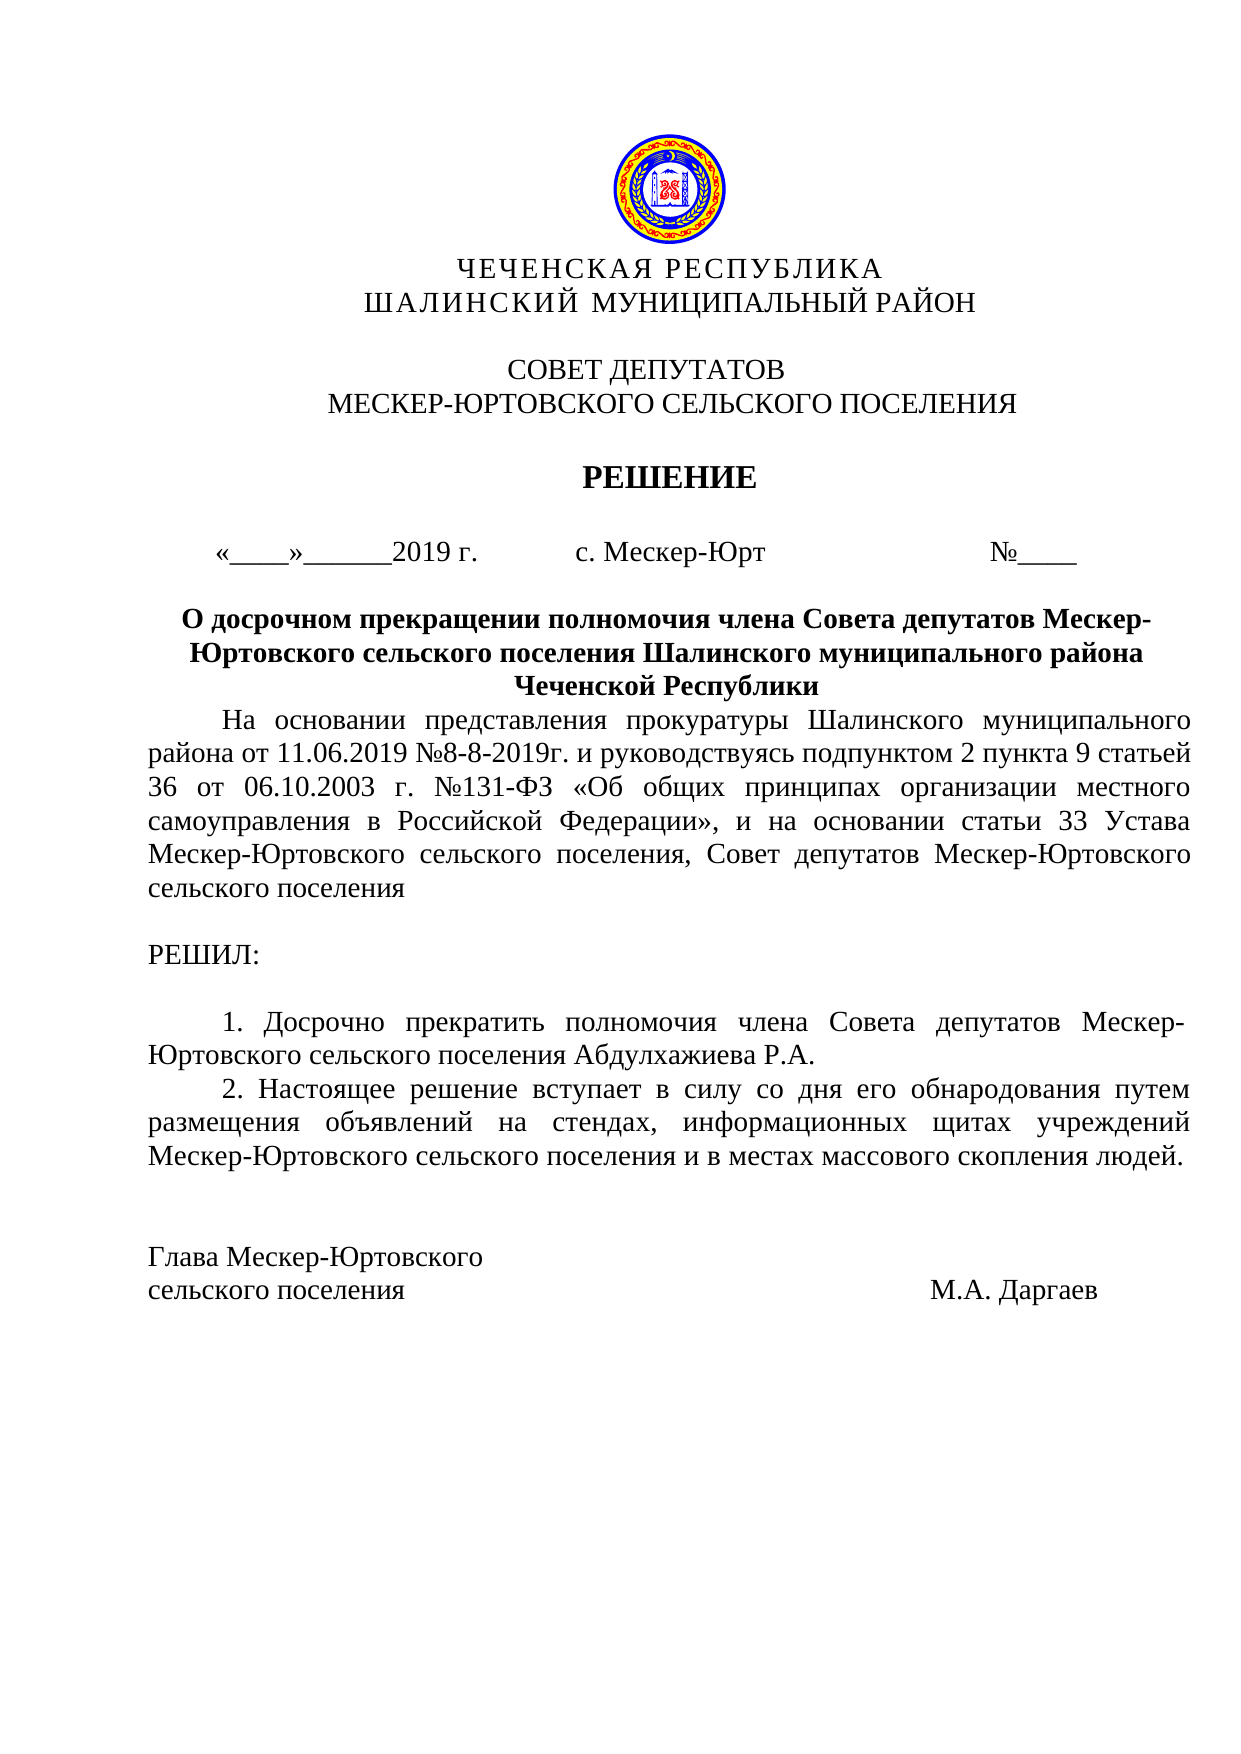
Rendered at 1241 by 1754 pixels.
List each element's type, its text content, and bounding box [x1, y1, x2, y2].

text ШАЛИНСКИЙ МУНИЦИПАЛЬНЫЙ РАЙОН [148, 285, 1192, 319]
text Глава Мескер-Юртовского [148, 1239, 1192, 1272]
text ЧЕЧЕНСКАЯ РЕСПУБЛИКА [148, 252, 1192, 285]
text О досрочном прекращении полномочия члена Совета депутатов Мескер-Юртовского сельского поселения Шалинского муниципального района Чеченской Республики [148, 601, 1186, 702]
text «____»______2019 г. с. Мескер-Юрт №____ [148, 534, 1192, 568]
text На основании представления прокуратуры Шалинского муниципального района от 11.06.2019 №8-8-2019г. и руководствуясь подпунктом 2 пункта 9 статьей 36 от 06.10.2003 г. №131-ФЗ «Об общих принципах организации местного самоуправления в Российской Федерации», и на основании статьи 33 Устава Мескер-Юртовского сельского поселения, Совет депутатов Мескер-Юртовского сельского поселения [148, 702, 1192, 903]
text РЕШИЛ: [148, 937, 1192, 970]
text 2. Настоящее решение вступает в силу со дня его обнародования путем размещения объявлений на стендах, информационных щитах учреждений Мескер-Юртовского сельского поселения и в местах массового скопления людей. [148, 1071, 1192, 1172]
text СОВЕТ ДЕПУТАТОВ [148, 352, 1240, 386]
text МЕСКЕР-ЮРТОВСКОГО СЕЛЬСКОГО ПОСЕЛЕНИЯ [148, 386, 1240, 419]
text сельского поселения М.А. Даргаев [148, 1272, 1192, 1306]
text 1. Досрочно прекратить полномочия члена Совета депутатов Мескер-Юртовского сельского поселения Абдулхажиева Р.А. [148, 1004, 1186, 1071]
text Решение [148, 458, 1192, 496]
